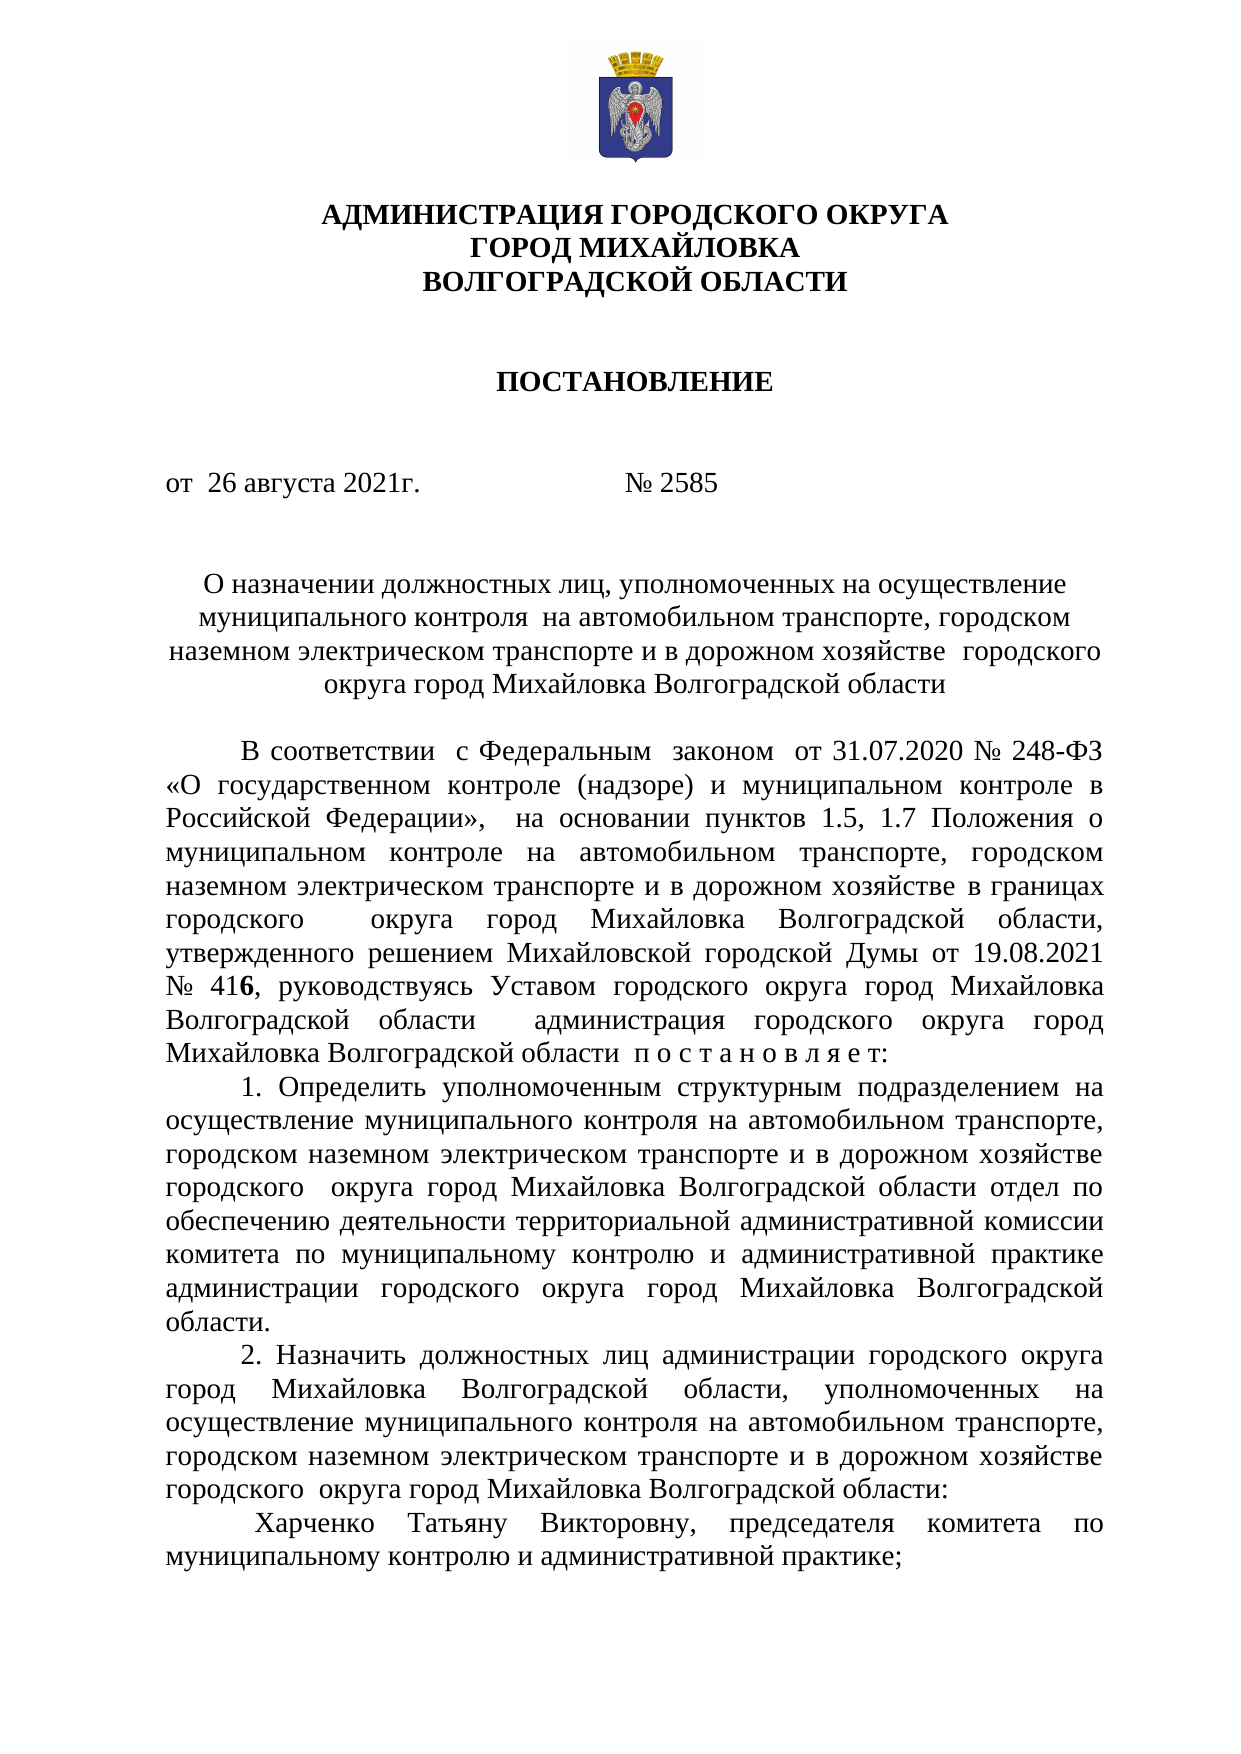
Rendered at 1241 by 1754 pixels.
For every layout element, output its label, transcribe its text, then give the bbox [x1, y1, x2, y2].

text В соответствии с Федеральным законом от 31.07.2020 № 248-ФЗ «О государственном контроле (надзоре) и муниципальном контроле в Российской Федерации», на основании пунктов 1.5, 1.7 Положения о муниципальном контроле на автомобильном транспорте, городском наземном электрическом транспорте и в дорожном хозяйстве в границах городского округа город Михайловка Волгоградской области, утвержденного решением Михайловской городской Думы от 19.08.2021 № 416, руководствуясь Уставом городского округа город Михайловка Волгоградской области администрация городского округа город Михайловка Волгоградской области п о с т а н о в л я е т: [165, 733, 1104, 1069]
list Харченко Татьяну Викторовну, председателя комитета по муниципальному контролю и административной практике; [165, 1505, 1104, 1572]
picture [567, 35, 703, 164]
text 1. Определить уполномоченным структурным подразделением на осуществление муниципального контроля на автомобильном транспорте, городском наземном электрическом транспорте и в дорожном хозяйстве городского округа город Михайловка Волгоградской области отдел по обеспечению деятельности территориальной административной комиссии комитета по муниципальному контролю и административной практике администрации городского округа город Михайловка Волгоградской области. [165, 1069, 1104, 1337]
text О назначении должностных лиц, уполномоченных на осуществление муниципального контроля на автомобильном транспорте, городском наземном электрическом транспорте и в дорожном хозяйстве городского округа город Михайловка Волгоградской области [165, 566, 1104, 700]
text 2. Назначить должностных лиц администрации городского округа город Михайловка Волгоградской области, уполномоченных на осуществление муниципального контроля на автомобильном транспорте, городском наземном электрическом транспорте и в дорожном хозяйстве городского округа город Михайловка Волгоградской области: [165, 1337, 1104, 1505]
